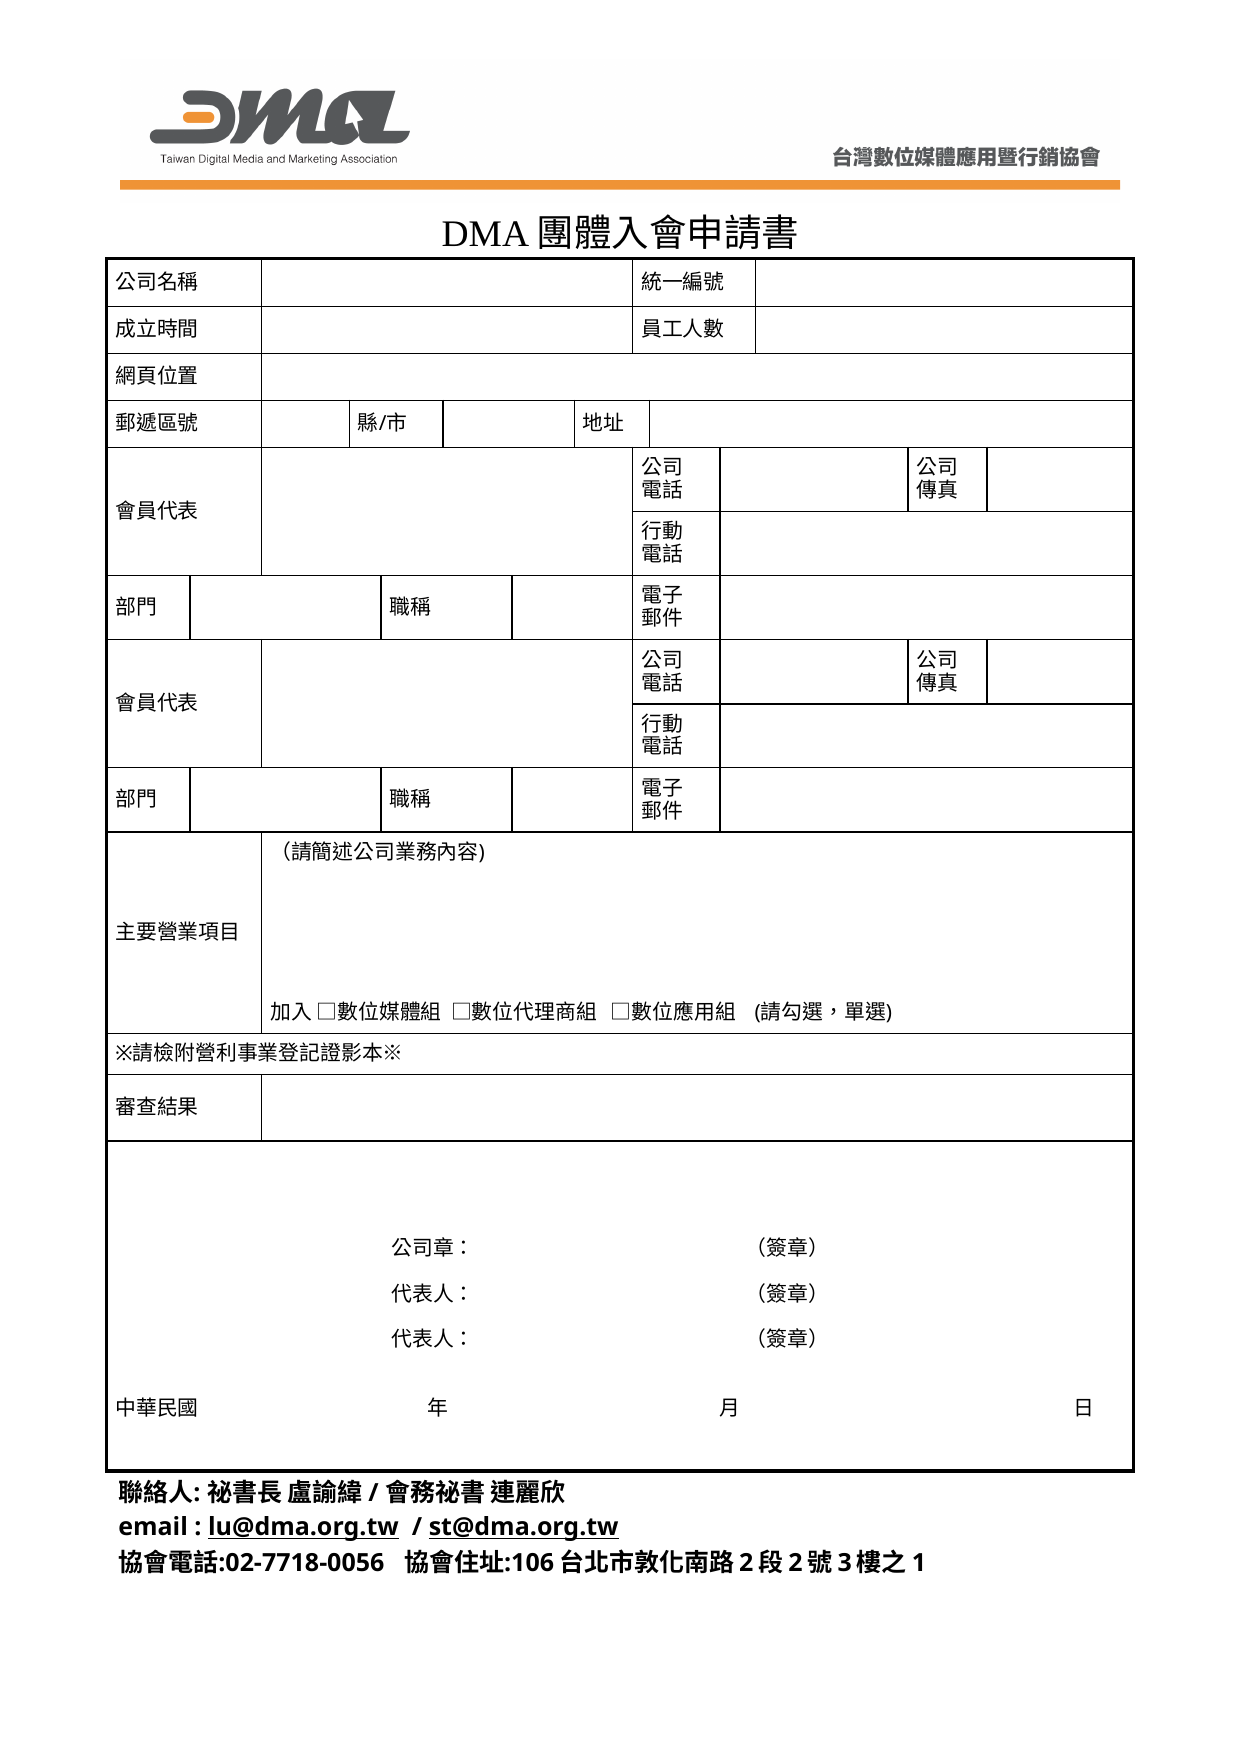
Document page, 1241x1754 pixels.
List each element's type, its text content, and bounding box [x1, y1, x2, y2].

table_cell [262, 448, 632, 575]
table_cell 審查結果 [108, 1075, 261, 1140]
table_header 公司名稱 [108, 260, 261, 306]
table_cell 部門 [108, 768, 189, 831]
table_cell 電子 郵件 [633, 576, 719, 639]
table_cell 公司 電話 [633, 448, 719, 511]
table_cell 主要營業項目 [108, 833, 261, 1032]
text email : lu@dma.org.tw / st@dma.org.tw [118, 1509, 1122, 1543]
table_cell [191, 768, 380, 831]
table_cell [444, 401, 574, 447]
table_cell [513, 768, 632, 831]
table_cell [262, 354, 1132, 399]
table_cell ※請檢附營利事業登記證影本※ [108, 1034, 1132, 1074]
table_cell （請簡述公司業務內容) 加入 □數位媒體組 □數位代理商組 □數位應用組 (請勾選，單選) [262, 833, 1132, 1032]
table_cell [721, 576, 1132, 639]
table_cell [721, 705, 1132, 767]
table_cell 公司傳真 [909, 640, 986, 703]
table_cell [721, 768, 1132, 831]
table_cell [721, 640, 907, 703]
table_cell 行動 電話 [633, 705, 719, 767]
table_cell [262, 1075, 1132, 1140]
table_cell [262, 640, 632, 767]
table_cell 行動 電話 [633, 512, 719, 575]
table_cell 郵遞區號 [108, 401, 261, 447]
table_cell 網頁位置 [108, 354, 261, 399]
table_cell [988, 640, 1132, 703]
table_header 統一編號 [633, 260, 755, 306]
table_cell [650, 401, 1132, 447]
text 協會電話:02-7718-0056 協會住址:106台北市敦化南路2段2號3樓之1 [118, 1543, 1122, 1579]
table_cell 職稱 [382, 768, 511, 831]
table_cell 成立時間 [108, 307, 261, 353]
table_cell [191, 576, 380, 639]
text 聯絡人: 祕書長 盧諭緯 / 會務祕書 連麗欣 [118, 1473, 1122, 1509]
table_cell [756, 307, 1132, 353]
table_cell [513, 576, 632, 639]
table_cell 會員代表 [108, 448, 261, 575]
table_cell 地址 [575, 401, 649, 447]
table_cell [262, 401, 349, 447]
table_cell 縣/市 [350, 401, 442, 447]
table_cell 職稱 [382, 576, 511, 639]
table_cell [988, 448, 1132, 511]
table_cell 員工人數 [633, 307, 755, 353]
table_cell [262, 307, 632, 353]
table_header [756, 260, 1132, 306]
table_cell [721, 448, 907, 511]
table_cell 電子 郵件 [633, 768, 719, 831]
table_cell [721, 512, 1132, 575]
picture [120, 59, 1121, 203]
table_header [262, 260, 632, 306]
text DMA團體入會申請書 [118, 203, 1122, 257]
table_cell 公司傳真 [909, 448, 986, 511]
table_cell 公司章： （簽章） 代表人： （簽章） 代表人： （簽章） 中華民國 年 月 日 [108, 1142, 1132, 1469]
table_cell 會員代表 [108, 640, 261, 767]
table_cell 公司 電話 [633, 640, 719, 703]
table_cell 部門 [108, 576, 189, 639]
